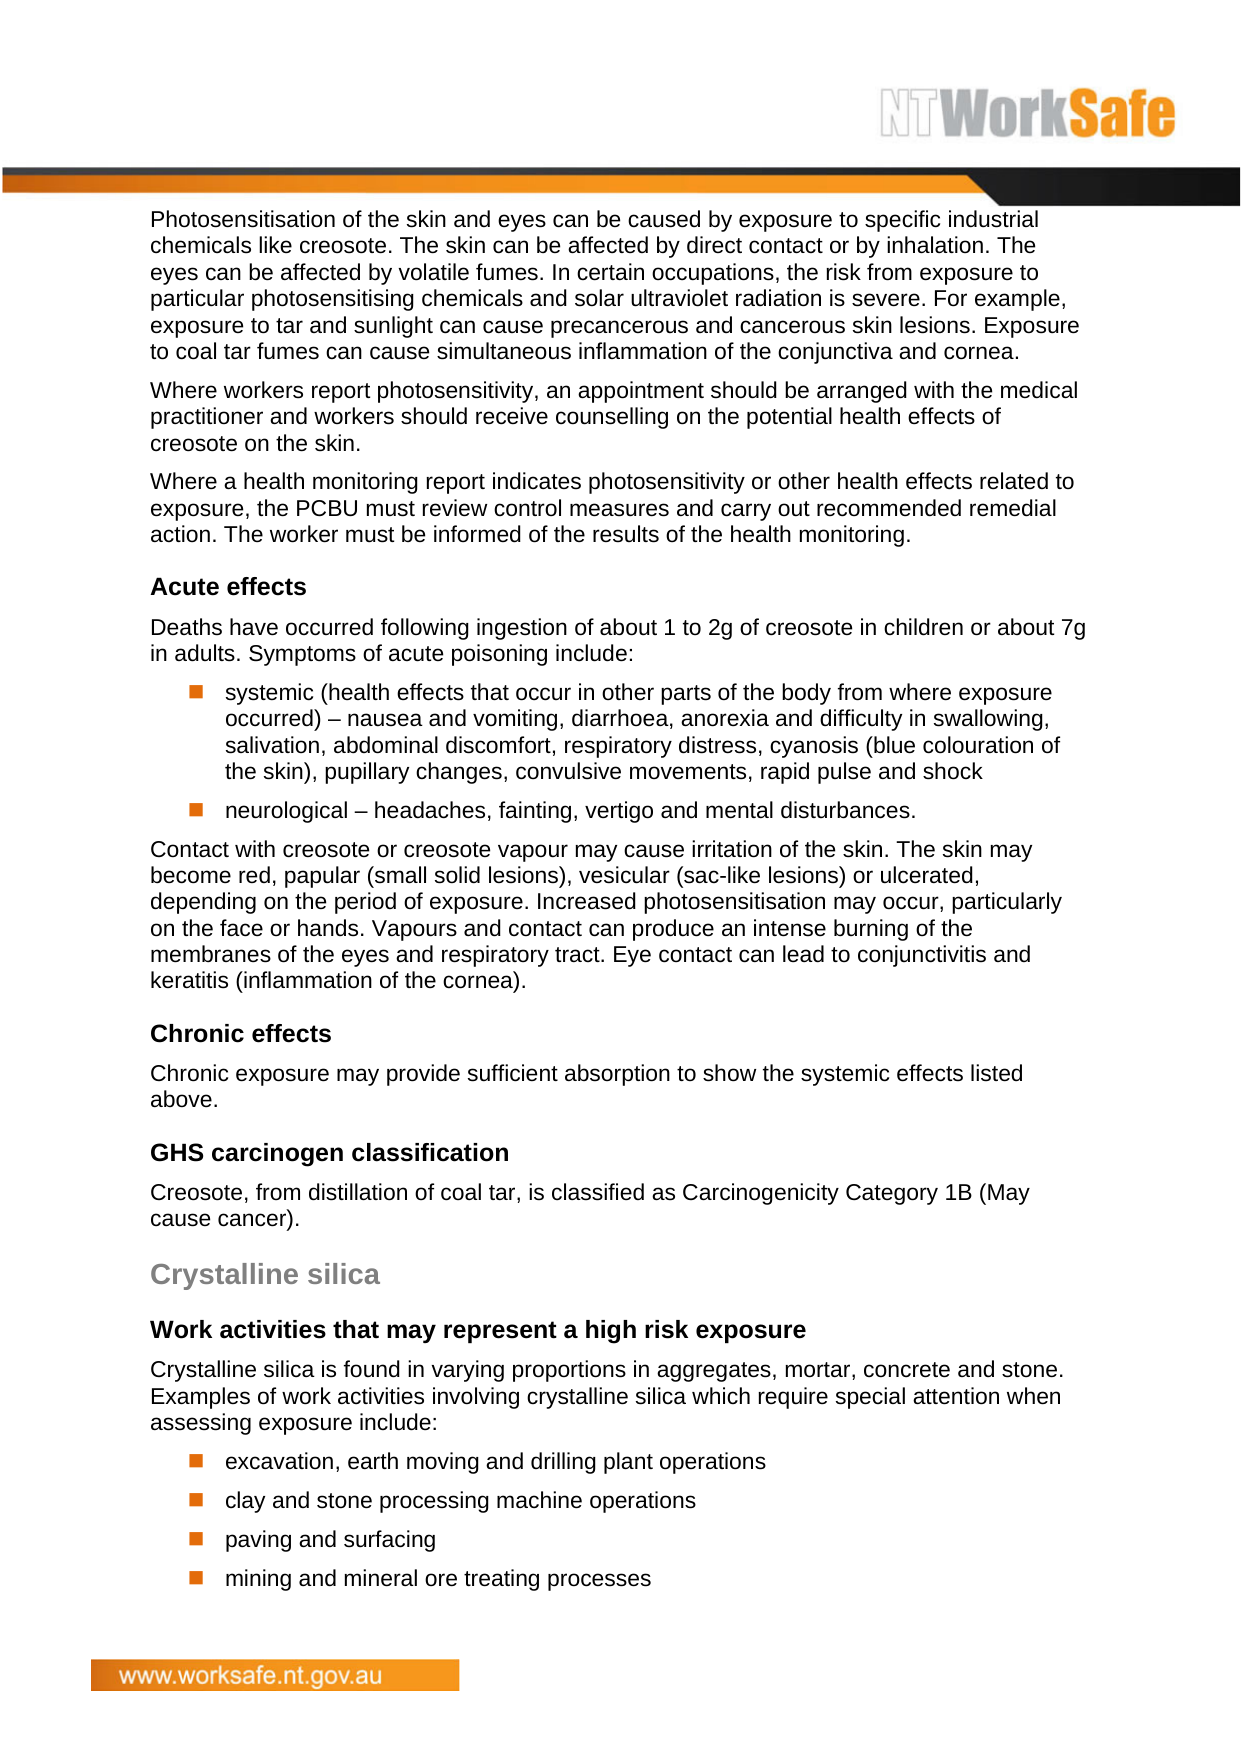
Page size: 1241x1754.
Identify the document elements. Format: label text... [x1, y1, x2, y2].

text Photosensitisation of the skin and eyes can be caused by exposure to specific industrial chemicals like creosote. The skin can be affected by direct contact or by inhalation. The eyes can be affected by volatile fumes. In certain occupations, the risk from exposure to particular photosensitising chemicals and solar ultraviolet radiation is severe. For example, exposure to tar and sunlight can cause precancerous and cancerous skin lesions. Exposure to coal tar fumes can cause simultaneous inflammation of the conjunctiva and cornea. [150, 207, 1090, 364]
subtitle Work activities that may represent a high risk exposure [150, 1315, 1090, 1344]
picture [91, 1659, 460, 1691]
list mining and mineral ore treating processes [187, 1564, 1090, 1591]
list clay and stone processing machine operations [187, 1487, 1090, 1513]
list paving and surfacing [187, 1526, 1090, 1552]
list excavation, earth moving and drilling plant operations [187, 1448, 1090, 1474]
subtitle Chronic effects [150, 1019, 1090, 1047]
picture [2, 54, 1241, 207]
text Deaths have occurred following ingestion of about 1 to 2g of creosote in children or about 7g in adults. Symptoms of acute poisoning include: [150, 614, 1090, 666]
text Where workers report photosensitivity, an appointment should be arranged with the medical practitioner and workers should receive counselling on the potential health effects of creosote on the skin. [150, 377, 1090, 456]
text Chronic exposure may provide sufficient absorption to show the systemic effects listed above. [150, 1060, 1090, 1113]
text Where a health monitoring report indicates photosensitivity or other health effects related to exposure, the PCBU must review control measures and carry out recommended remedial action. The worker must be informed of the results of the health monitoring. [150, 468, 1090, 547]
subtitle Acute effects [150, 572, 1090, 601]
subtitle GHS carcinogen classification [150, 1138, 1090, 1166]
text Crystalline silica is found in varying proportions in aggregates, mortar, concrete and stone. Examples of work activities involving crystalline silica which require special attention when assessing exposure include: [150, 1356, 1090, 1436]
list neurological – headaches, fainting, vertigo and mental disturbances. [187, 797, 1090, 823]
subtitle Crystalline silica [150, 1257, 1090, 1290]
text Contact with creosote or creosote vapour may cause irritation of the skin. The skin may become red, papular (small solid lesions), vesicular (sac-like lesions) or ulcerated, depending on the period of exposure. Increased photosensitisation may occur, particularly on the face or hands. Vapours and contact can produce an intense burning of the membranes of the eyes and respiratory tract. Eye contact can lead to conjunctivitis and keratitis (inflammation of the cornea). [150, 836, 1090, 994]
text Creosote, from distillation of coal tar, is classified as Carcinogenicity Category 1B (May cause cancer). [150, 1179, 1090, 1232]
list systemic (health effects that occur in other parts of the body from where exposure occurred) – nausea and vomiting, diarrhoea, anorexia and difficulty in swallowing, salivation, abdominal discomfort, respiratory distress, cyanosis (blue colouration of the skin), pupillary changes, convulsive movements, rapid pulse and shock [187, 679, 1090, 784]
